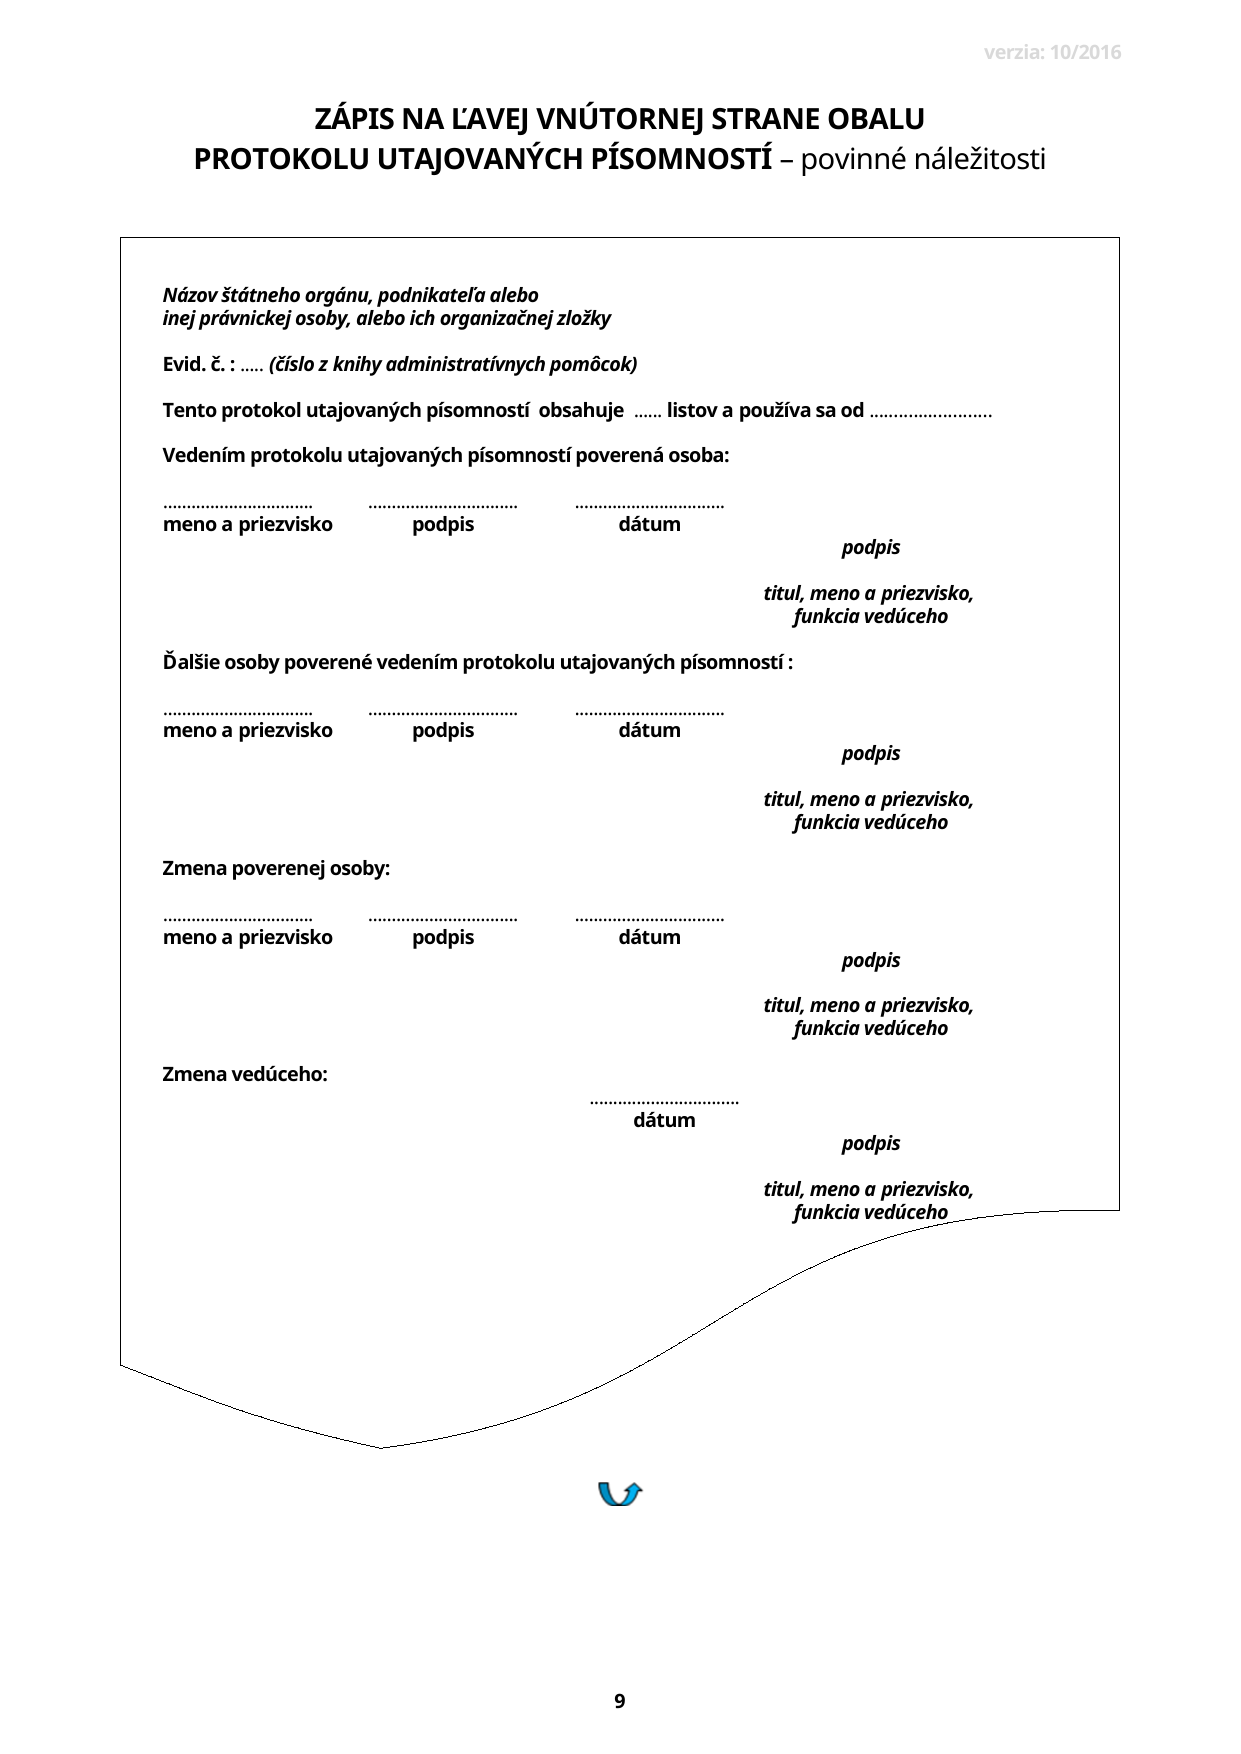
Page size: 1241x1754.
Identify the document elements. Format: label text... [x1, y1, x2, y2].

text titul, meno a priezvisko, [121, 994, 1078, 1017]
text ................................ ................................ ................................ [162, 903, 1078, 926]
text ................................ ................................ ................................ [162, 490, 1078, 513]
text funkcia vedúceho [121, 811, 1078, 834]
text funkcia vedúceho [121, 1017, 1078, 1040]
text Tento protokol utajovaných písomností obsahuje ...... listov a používa sa od ....……...………… [162, 399, 1078, 422]
text podpis [121, 742, 1078, 765]
text Zápis na ľavej vnútornej strane obalu protokolu utajovaných písomností – povinné náležitosti [118, 98, 1122, 178]
text titul, meno a priezvisko, [121, 788, 1078, 811]
text ďalšie osoby poverené vedením protokolu utajovaných písomností : [162, 651, 1078, 674]
text podpis [121, 949, 1078, 972]
text podpis [121, 1132, 1078, 1155]
text titul, meno a priezvisko, [121, 582, 1078, 605]
picture [596, 1482, 644, 1506]
text titul, meno a priezvisko, [121, 1178, 1078, 1201]
text funkcia vedúceho [121, 1201, 1078, 1224]
text meno a priezvisko podpis dátum [162, 719, 1078, 742]
text meno a priezvisko podpis dátum [162, 513, 1078, 536]
text ................................ [162, 1086, 1078, 1109]
text funkcia vedúceho [121, 605, 1078, 628]
text meno a priezvisko podpis dátum [162, 926, 1078, 949]
text Zmena vedúceho: [162, 1063, 1078, 1086]
text ................................ ................................ ................................ [162, 697, 1078, 719]
text Vedením protokolu utajovaných písomností poverená osoba: [162, 444, 1078, 467]
text Názov štátneho orgánu, podnikateľa alebo inej právnickej osoby, alebo ich organizačnej zložky [162, 284, 1078, 330]
text Evid. č. : ..... (číslo z knihy administratívnych pomôcok) [162, 353, 1078, 376]
text Zmena poverenej osoby: [162, 857, 1078, 880]
text dátum [162, 1109, 1078, 1132]
text podpis [121, 536, 1078, 559]
